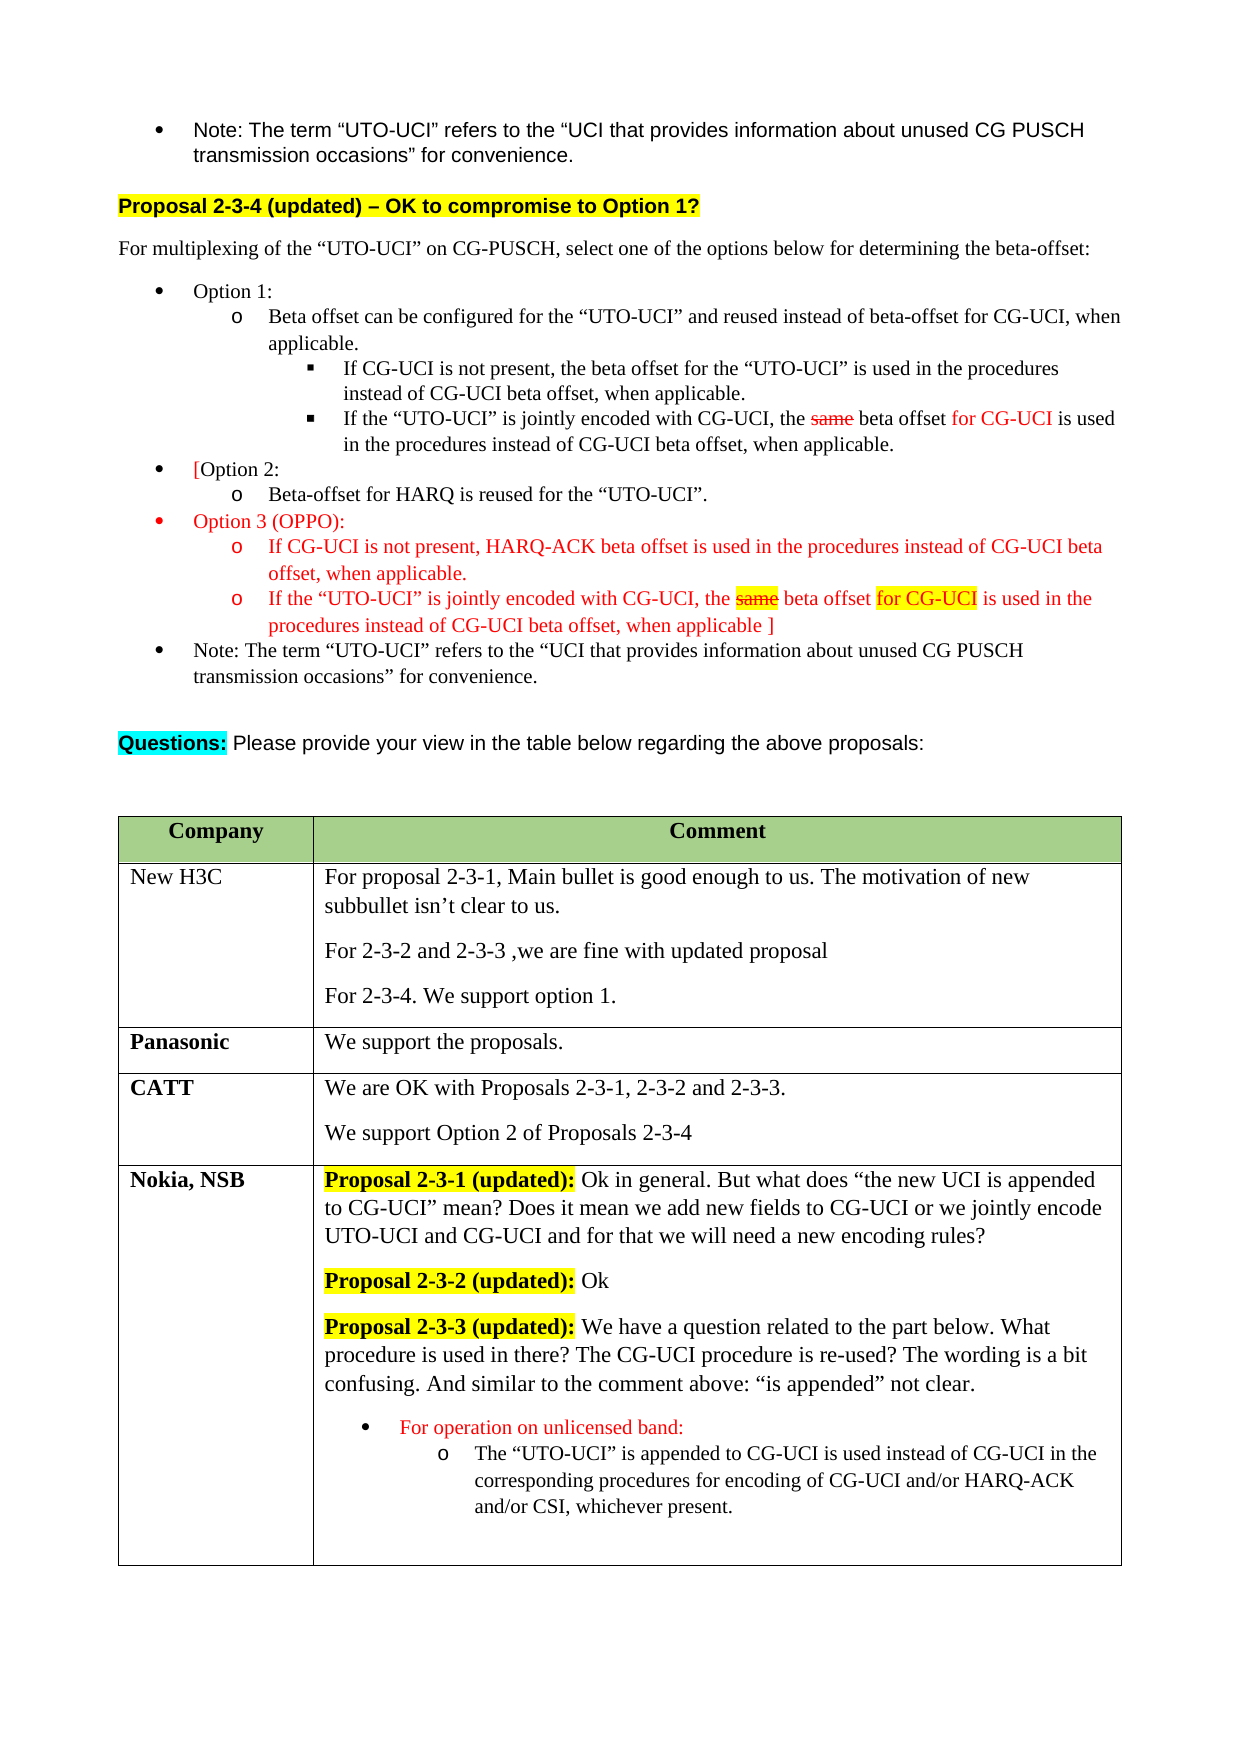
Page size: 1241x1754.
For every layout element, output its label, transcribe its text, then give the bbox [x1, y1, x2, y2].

table_cell We are OK with Proposals 2-3-1, 2-3-2 and 2-3-3. We support Option 2 of Proposals 2-3-4 [314, 1074, 1121, 1164]
table_cell New H3C [119, 864, 313, 1027]
list If the “UTO-UCI” is jointly encoded with CG-UCI, the same beta offset for CG-UCI is used in the procedures instead of CG-UCI beta offset, when applicable. [306, 406, 1122, 456]
table_cell We support the proposals. [314, 1028, 1121, 1073]
table_cell For proposal 2-3-1, Main bullet is good enough to us. The motivation of new subbullet isn’t clear to us. For 2-3-2 and 2-3-3 ,we are fine with updated proposal For 2-3-4. We support option 1. [314, 864, 1121, 1027]
list Note: The term “UTO-UCI” refers to the “UCI that provides information about unused CG PUSCH transmission occasions” for convenience. [156, 118, 1122, 167]
list Note: The term “UTO-UCI” refers to the “UCI that provides information about unused CG PUSCH transmission occasions” for convenience. [156, 638, 1122, 688]
list Beta-offset for HARQ is reused for the “UTO-UCI”. [231, 482, 1122, 508]
table_header Company [119, 817, 313, 862]
text Questions: Please provide your view in the table below regarding the above proposals: [227, 731, 1122, 755]
text For multiplexing of the “UTO-UCI” on CG-PUSCH, select one of the options below for determining the beta-offset: [118, 236, 1122, 260]
list Beta offset can be configured for the “UTO-UCI” and reused instead of beta-offset for CG-UCI, when applicable. [231, 304, 1122, 355]
table_cell Panasonic [119, 1028, 313, 1073]
text Proposal 2-3-4 (updated) – OK to compromise to Option 1? [118, 193, 1122, 217]
table_header Comment [314, 817, 1121, 862]
list If the “UTO-UCI” is jointly encoded with CG-UCI, the same beta offset for CG-UCI is used in the procedures instead of CG-UCI beta offset, when applicable ] [231, 586, 1122, 637]
list Option 3 (OPPO): [156, 509, 1122, 533]
list If CG-UCI is not present, HARQ-ACK beta offset is used in the procedures instead of CG-UCI beta offset, when applicable. [231, 534, 1122, 585]
list If CG-UCI is not present, the beta offset for the “UTO-UCI” is used in the procedures instead of CG-UCI beta offset, when applicable. [306, 356, 1122, 405]
table_cell Nokia, NSB [119, 1166, 313, 1565]
table_cell CATT [119, 1074, 313, 1164]
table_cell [314, 1166, 1121, 1565]
list [Option 2: [156, 457, 1122, 481]
list Option 1: [156, 279, 1122, 303]
